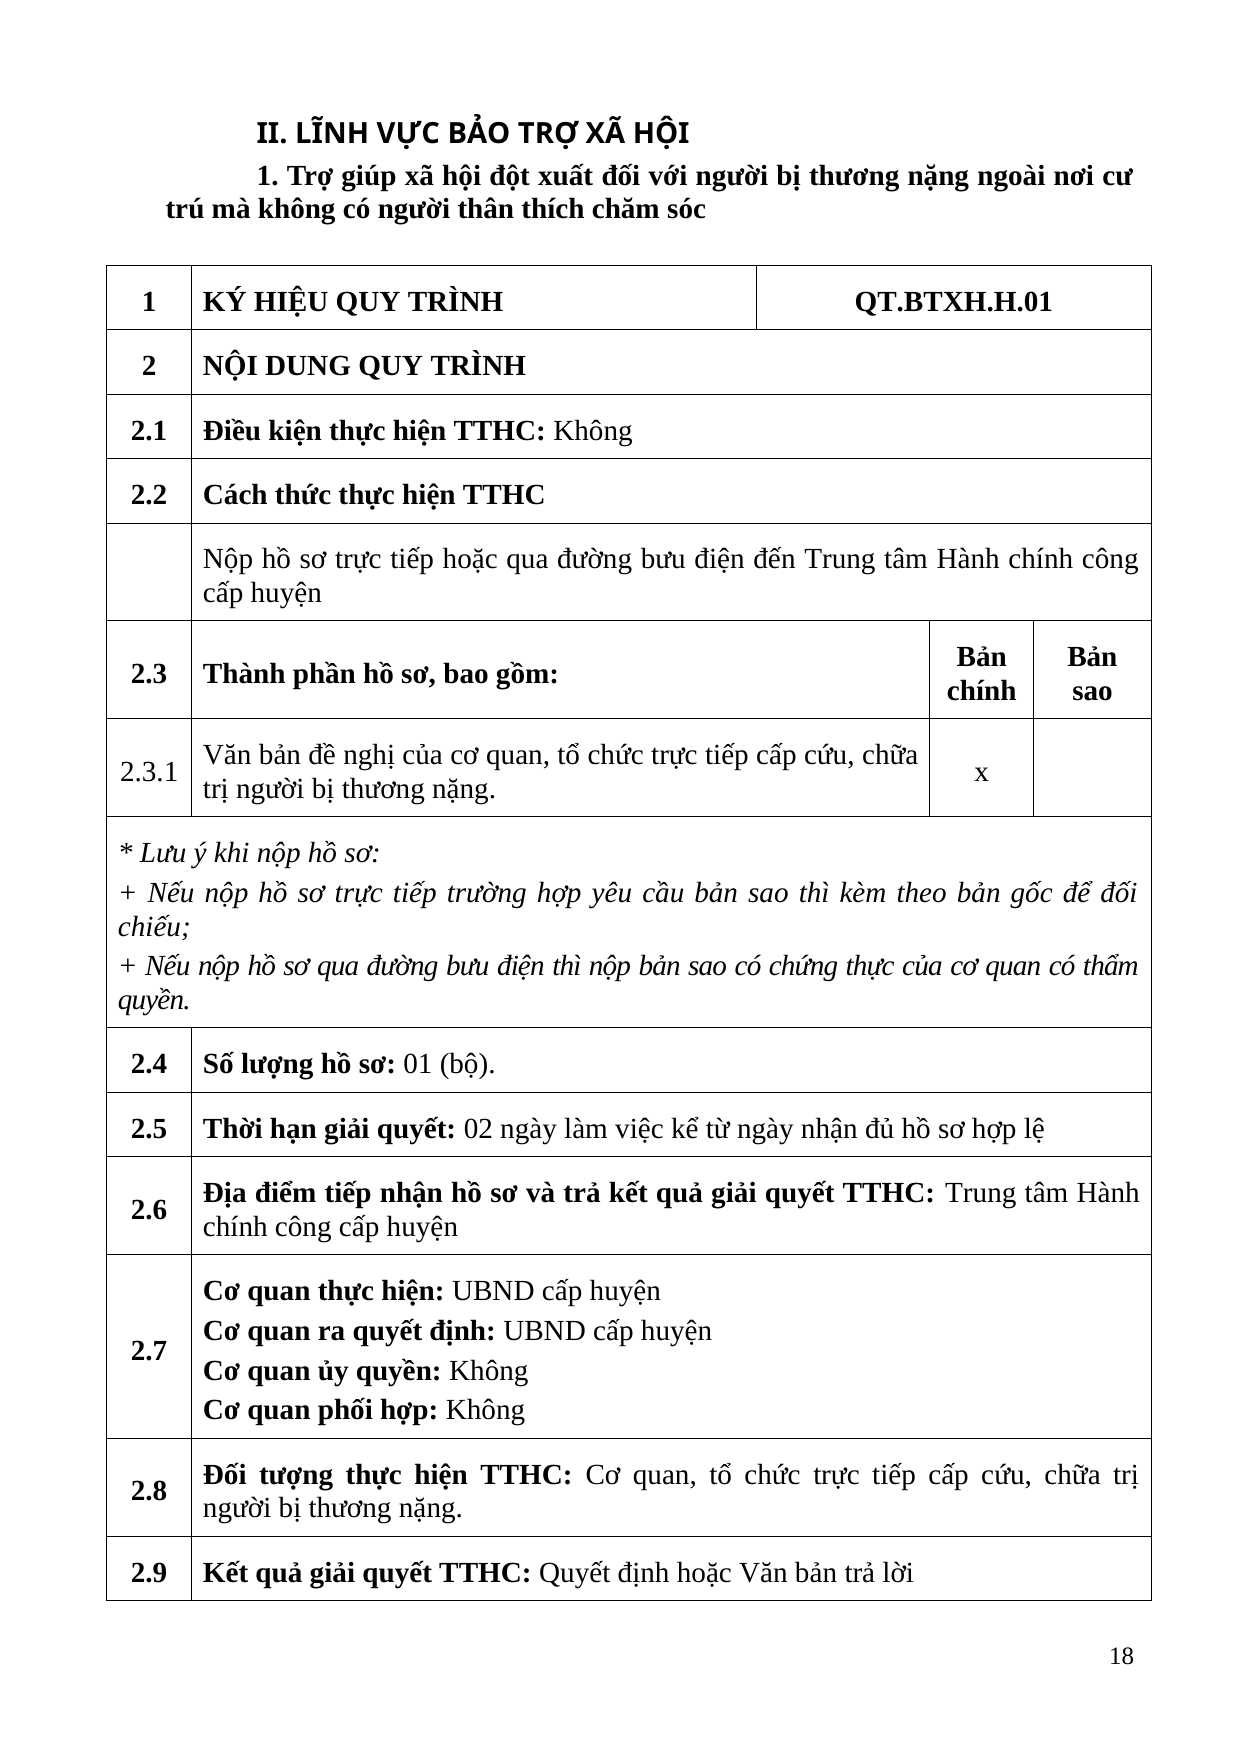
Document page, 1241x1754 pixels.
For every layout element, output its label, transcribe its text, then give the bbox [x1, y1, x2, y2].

table_cell [1034, 719, 1151, 816]
table_cell * Lưu ý khi nộp hồ sơ: + Nếu nộp hồ sơ trực tiếp trường hợp yêu cầu bản sao thì kèm theo bản gốc để đối chiếu; + Nếu nộp hồ sơ qua đường bưu điện thì nộp bản sao có chứng thực của cơ quan có thẩm quyền. [107, 817, 1151, 1027]
table_cell 2.6 [107, 1157, 191, 1254]
table_cell 2.1 [107, 395, 191, 458]
table_header KÝ HIỆU QUY TRÌNH [192, 266, 756, 329]
table_cell Số lượng hồ sơ: 01 (bộ). [192, 1028, 1151, 1092]
table_cell Địa điểm tiếp nhận hồ sơ và trả kết quả giải quyết TTHC: Trung tâm Hành chính công cấp huyện [192, 1157, 1151, 1254]
table_cell Cơ quan thực hiện: UBND cấp huyện Cơ quan ra quyết định: UBND cấp huyện Cơ quan ủy quyền: Không Cơ quan phối hợp: Không [192, 1255, 1151, 1438]
table_cell Đối tượng thực hiện TTHC: Cơ quan, tổ chức trực tiếp cấp cứu, chữa trị người bị thương nặng. [192, 1439, 1151, 1536]
table_cell 2 [107, 330, 191, 394]
table_cell NỘI DUNG QUY TRÌNH [192, 330, 1151, 394]
table_cell 2.3 [107, 621, 191, 718]
table_cell Điều kiện thực hiện TTHC: Không [192, 395, 1151, 458]
table_cell 2.9 [107, 1537, 191, 1600]
text II. LĨNH VỰC BẢO TRỢ XÃ HỘI [106, 112, 1134, 152]
table_cell Thành phần hồ sơ, bao gồm: [192, 621, 929, 718]
table_header 1 [107, 266, 191, 329]
table_cell Cách thức thực hiện TTHC [192, 459, 1151, 522]
table_cell 2.2 [107, 459, 191, 522]
table_cell 2.7 [107, 1255, 191, 1438]
table_cell Kết quả giải quyết TTHC: Quyết định hoặc Văn bản trả lời [192, 1537, 1151, 1600]
table_cell 2.4 [107, 1028, 191, 1092]
table_cell Bản chính [930, 621, 1033, 718]
table_cell Văn bản đề nghị của cơ quan, tổ chức trực tiếp cấp cứu, chữa trị người bị thương nặng. [192, 719, 929, 816]
table_cell 2.3.1 [107, 719, 191, 816]
table_cell Bản sao [1034, 621, 1151, 718]
table_cell 2.8 [107, 1439, 191, 1536]
table_header QT.BTXH.H.01 [757, 266, 1151, 329]
table_cell 2.5 [107, 1093, 191, 1156]
table_cell Thời hạn giải quyết: 02 ngày làm việc kể từ ngày nhận đủ hồ sơ hợp lệ [192, 1093, 1151, 1156]
table_cell [107, 524, 191, 620]
text 1. Trợ giúp xã hội đột xuất đối với người bị thương nặng ngoài nơi cư trú mà không có người thân thích chăm sóc [165, 158, 1134, 225]
table_cell Nộp hồ sơ trực tiếp hoặc qua đường bưu điện đến Trung tâm Hành chính công cấp huyện [192, 524, 1151, 620]
table_cell x [930, 719, 1033, 816]
